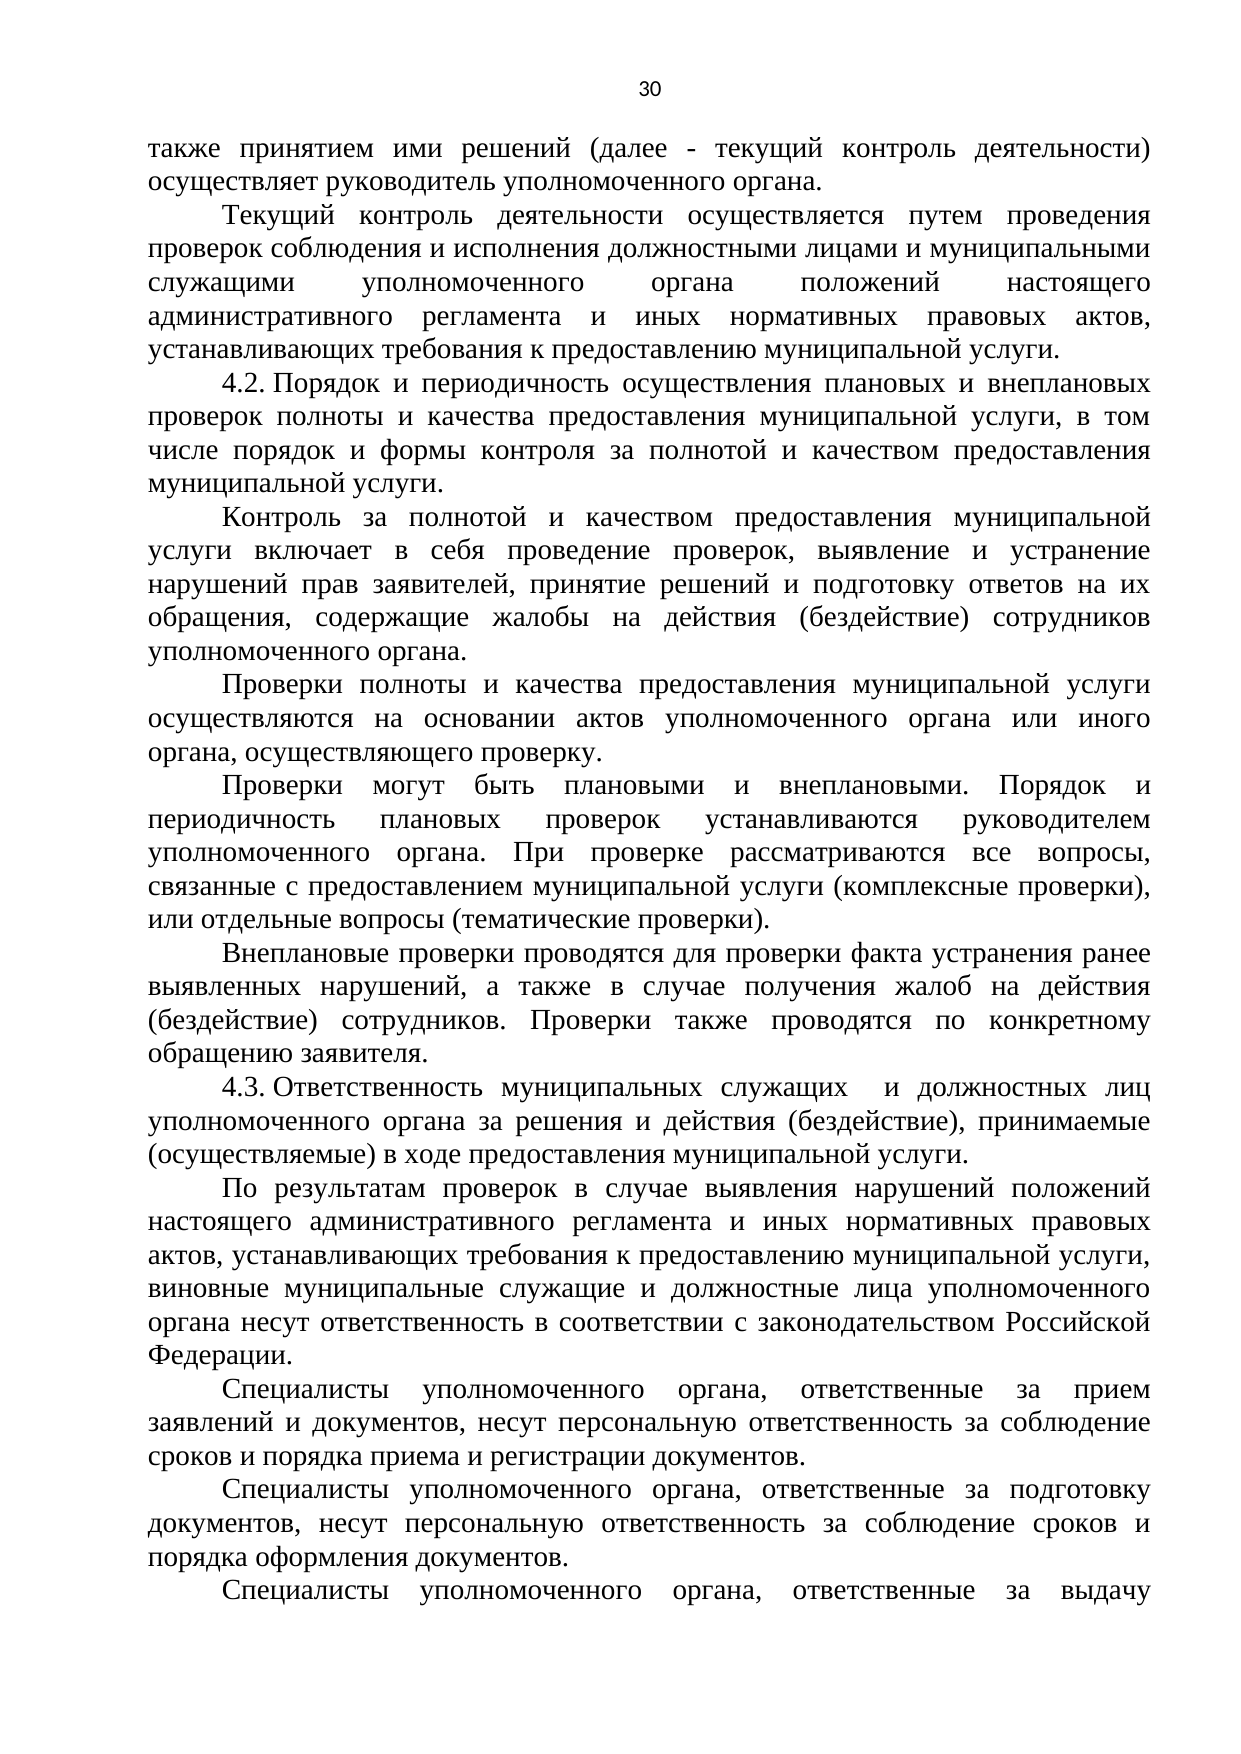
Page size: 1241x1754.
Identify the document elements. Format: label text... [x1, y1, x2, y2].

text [148, 130, 1152, 197]
text 4.2. Порядок и периодичность осуществления плановых и внеплановых проверок полноты и качества предоставления муниципальной услуги, в том числе порядок и формы контроля за полнотой и качеством предоставления муниципальной услуги. [148, 365, 1152, 499]
text Текущий контроль деятельности осуществляется путем проведения проверок соблюдения и исполнения должностными лицами и муниципальными служащими уполномоченного органа положений настоящего административного регламента и иных нормативных правовых актов, устанавливающих требования к предоставлению муниципальной услуги. [148, 197, 1152, 365]
text Контроль за полнотой и качеством предоставления муниципальной услуги включает в себя проведение проверок, выявление и устранение нарушений прав заявителей, принятие решений и подготовку ответов на их обращения, содержащие жалобы на действия (бездействие) сотрудников уполномоченного органа. [148, 499, 1152, 667]
text Специалисты уполномоченного органа, ответственные за прием заявлений и документов, несут персональную ответственность за соблюдение сроков и порядка приема и регистрации документов. [148, 1371, 1152, 1472]
text Внеплановые проверки проводятся для проверки факта устранения ранее выявленных нарушений, а также в случае получения жалоб на действия (бездействие) сотрудников. Проверки также проводятся по конкретному обращению заявителя. [148, 935, 1152, 1069]
text 4.3. Ответственность муниципальных служащих и должностных лиц уполномоченного органа за решения и действия (бездействие), принимаемые (осуществляемые) в ходе предоставления муниципальной услуги. [148, 1069, 1152, 1170]
text Проверки могут быть плановыми и внеплановыми. Порядок и периодичность плановых проверок устанавливаются руководителем уполномоченного органа. При проверке рассматриваются все вопросы, связанные с предоставлением муниципальной услуги (комплексные проверки), или отдельные вопросы (тематические проверки). [148, 767, 1152, 935]
text По результатам проверок в случае выявления нарушений положений настоящего административного регламента и иных нормативных правовых актов, устанавливающих требования к предоставлению муниципальной услуги, виновные муниципальные служащие и должностные лица уполномоченного органа несут ответственность в соответствии с законодательством Российской Федерации. [148, 1170, 1152, 1371]
text Специалисты уполномоченного органа, ответственные за подготовку документов, несут персональную ответственность за соблюдение сроков и порядка оформления документов. [148, 1472, 1152, 1572]
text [148, 1572, 1152, 1606]
text Проверки полноты и качества предоставления муниципальной услуги осуществляются на основании актов уполномоченного органа или иного органа, осуществляющего проверку. [148, 667, 1152, 767]
